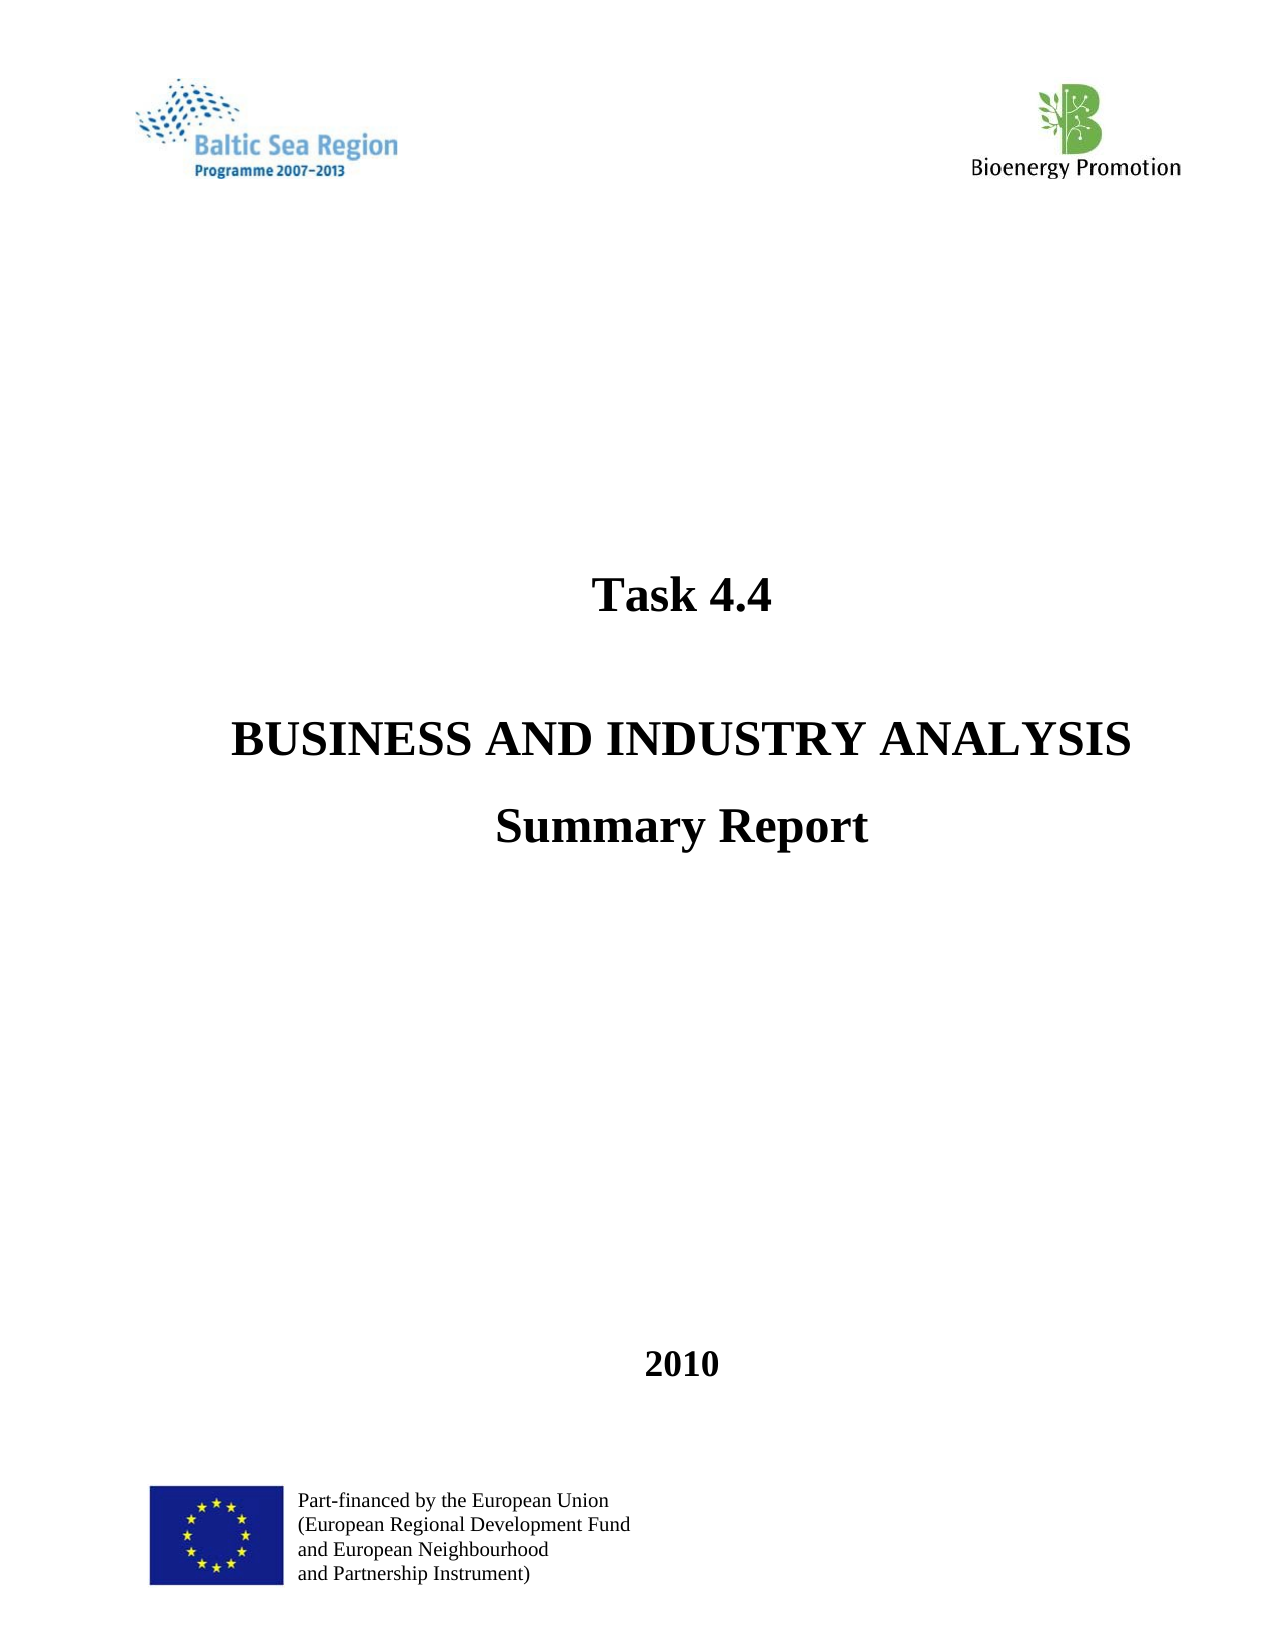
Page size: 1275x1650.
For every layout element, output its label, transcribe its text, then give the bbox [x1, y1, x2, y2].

text Part-financed by the European Union (European Regional Development Fund and European Neighbourhood [298, 1488, 632, 1561]
text and Partnership Instrument) [298, 1561, 1239, 1585]
picture [147, 1484, 286, 1588]
text Task 4.4 [229, 565, 1135, 622]
picture [135, 78, 398, 179]
text 2010 [229, 1342, 1135, 1385]
text Summary Report [229, 795, 1135, 853]
text BUSINESS AND INDUSTRY ANALYSIS [229, 709, 1135, 767]
picture [972, 77, 1181, 179]
